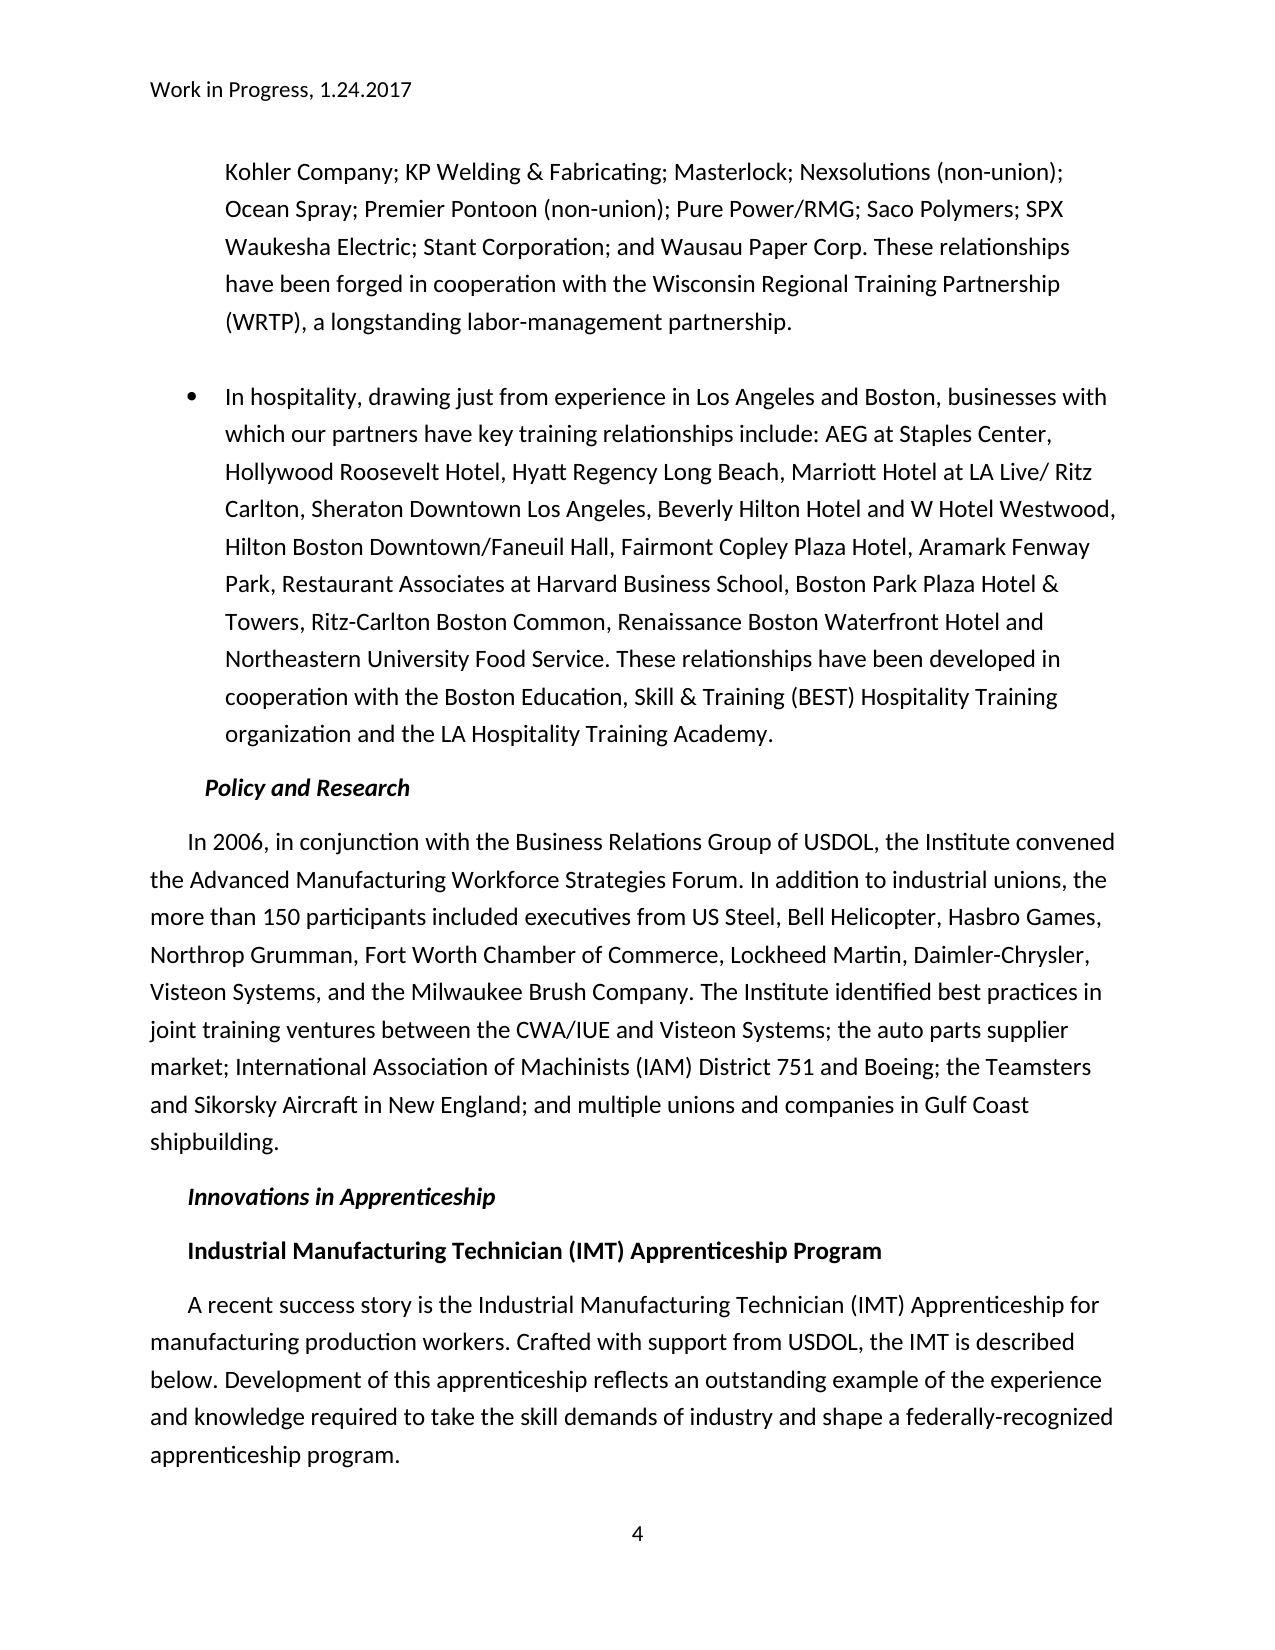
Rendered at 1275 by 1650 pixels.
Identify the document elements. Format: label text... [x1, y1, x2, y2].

text A recent success story is the Industrial Manufacturing Technician (IMT) Apprenticeship for manufacturing production workers. Crafted with support from USDOL, the IMT is described below. Development of this apprenticeship reflects an outstanding example of the experience and knowledge required to take the skill demands of industry and shape a federally-recognized apprenticeship program. [150, 1283, 1125, 1471]
list In hospitality, drawing just from experience in Los Angeles and Boston, businesses with which our partners have key training relationships include: AEG at Staples Center, Hollywood Roosevelt Hotel, Hyatt Regency Long Beach, Marriott Hotel at LA Live/ Ritz Carlton, Sheraton Downtown Los Angeles, Beverly Hilton Hotel and W Hotel Westwood, Hilton Boston Downtown/Faneuil Hall, Fairmont Copley Plaza Hotel, Aramark Fenway Park, Restaurant Associates at Harvard Business School, Boston Park Plaza Hotel & Towers, Ritz-Carlton Boston Common, Renaissance Boston Waterfront Hotel and Northeastern University Food Service. These relationships have been developed in cooperation with the Boston Education, Skill & Training (BEST) Hospitality Training organization and the LA Hospitality Training Academy. [187, 375, 1125, 750]
text In 2006, in conjunction with the Business Relations Group of USDOL, the Institute convened the Advanced Manufacturing Workforce Strategies Forum. In addition to industrial unions, the more than 150 participants included executives from US Steel, Bell Helicopter, Hasbro Games, Northrop Grumman, Fort Worth Chamber of Commerce, Lockheed Martin, Daimler-Chrysler, Visteon Systems, and the Milwaukee Brush Company. The Institute identified best practices in joint training ventures between the CWA/IUE and Visteon Systems; the auto parts supplier market; International Association of Machinists (IAM) District 751 and Boeing; the Teamsters and Sikorsky Aircraft in New England; and multiple unions and companies in Gulf Coast shipbuilding. [150, 821, 1125, 1158]
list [187, 150, 1125, 337]
text Industrial Manufacturing Technician (IMT) Apprenticeship Program [150, 1229, 1125, 1267]
text Innovations in Apprenticeship [150, 1175, 1125, 1212]
text Policy and Research [150, 767, 1125, 804]
